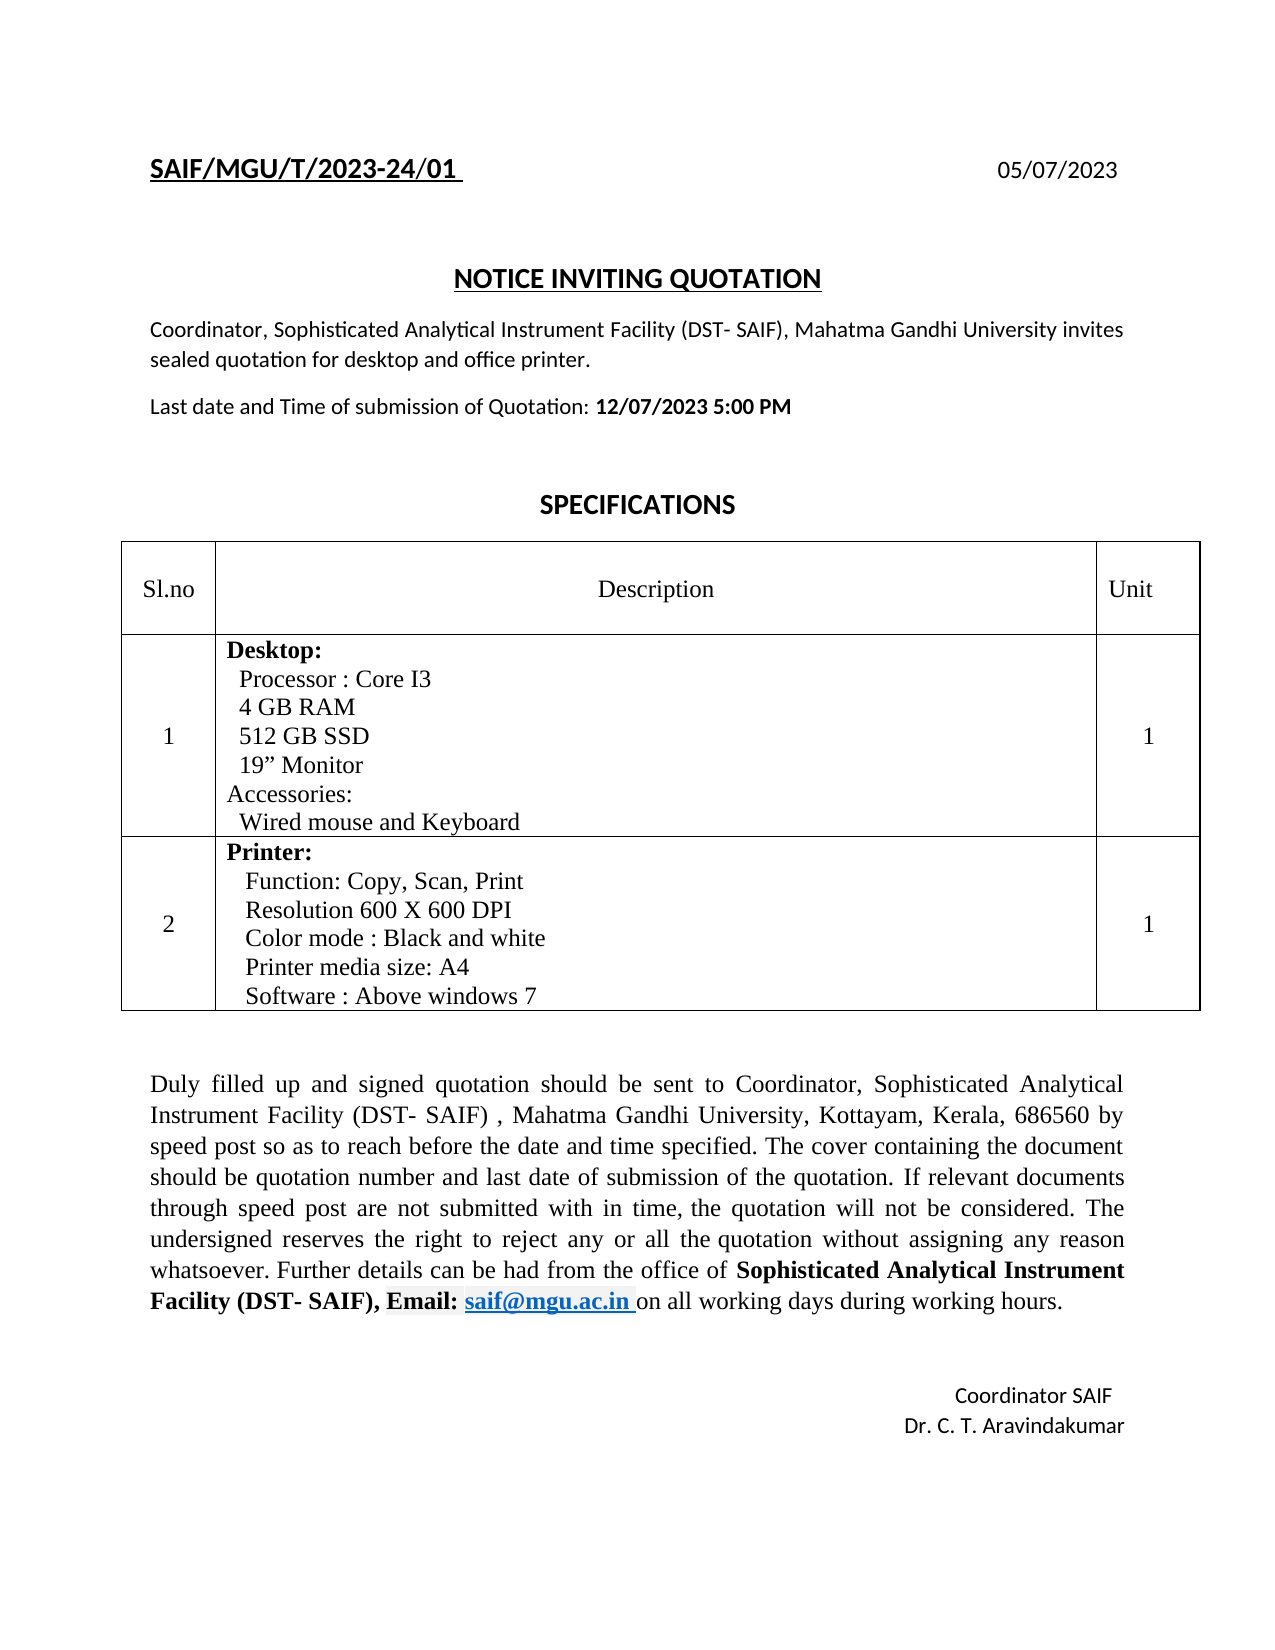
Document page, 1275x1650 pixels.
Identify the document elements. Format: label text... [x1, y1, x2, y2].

text NOTICE INVITING QUOTATION [150, 260, 1125, 296]
text Coordinator SAIF [150, 1381, 1125, 1409]
text Duly filled up and signed quotation should be sent to Coordinator, Sophisticated Analytical Instrument Facility (DST- SAIF) , Mahatma Gandhi University, Kottayam, Kerala, 686560 by speed post so as to reach before the date and time specified. The cover containing the document should be quotation number and last date of submission of the quotation. If relevant documents through speed post are not submitted with in time, the quotation will not be considered. The undersigned reserves the right to reject any or all the quotation without assigning any reason whatsoever. Further details can be had from the office of Sophisticated Analytical Instrument Facility (DST- SAIF), Email: saif@mgu.ac.in on all working days during working hours. [150, 1069, 1125, 1315]
text Dr. C. T. Aravindakumar [150, 1411, 1125, 1439]
table_header Unit [1097, 542, 1199, 634]
text SAIF/MGU/T/2023-24/01 05/07/2023 [150, 150, 1125, 186]
text Coordinator, Sophisticated Analytical Instrument Facility (DST- SAIF), Mahatma Gandhi University invites sealed quotation for desktop and office printer. [150, 315, 1125, 373]
text Last date and Time of submission of Quotation: 12/07/2023 5:00 PM [150, 392, 1125, 420]
table_cell Printer: Function: Copy, Scan, Print Resolution 600 X 600 DPI Color mode : Black and white Printer media size: A4 Software : Above windows 7 [216, 837, 1096, 1010]
table_cell Desktop: Processor : Core I3 4 GB RAM 512 GB SSD 19” Monitor Accessories: Wired mouse and Keyboard [216, 635, 1096, 836]
table_cell 1 [122, 635, 215, 836]
text SPECIFICATIONS [150, 486, 1125, 522]
table_cell 2 [122, 837, 215, 1010]
table_cell 1 [1097, 635, 1199, 836]
table_header Description [216, 542, 1096, 634]
table_cell 1 [1097, 837, 1199, 1010]
table_header Sl.no [122, 542, 215, 634]
